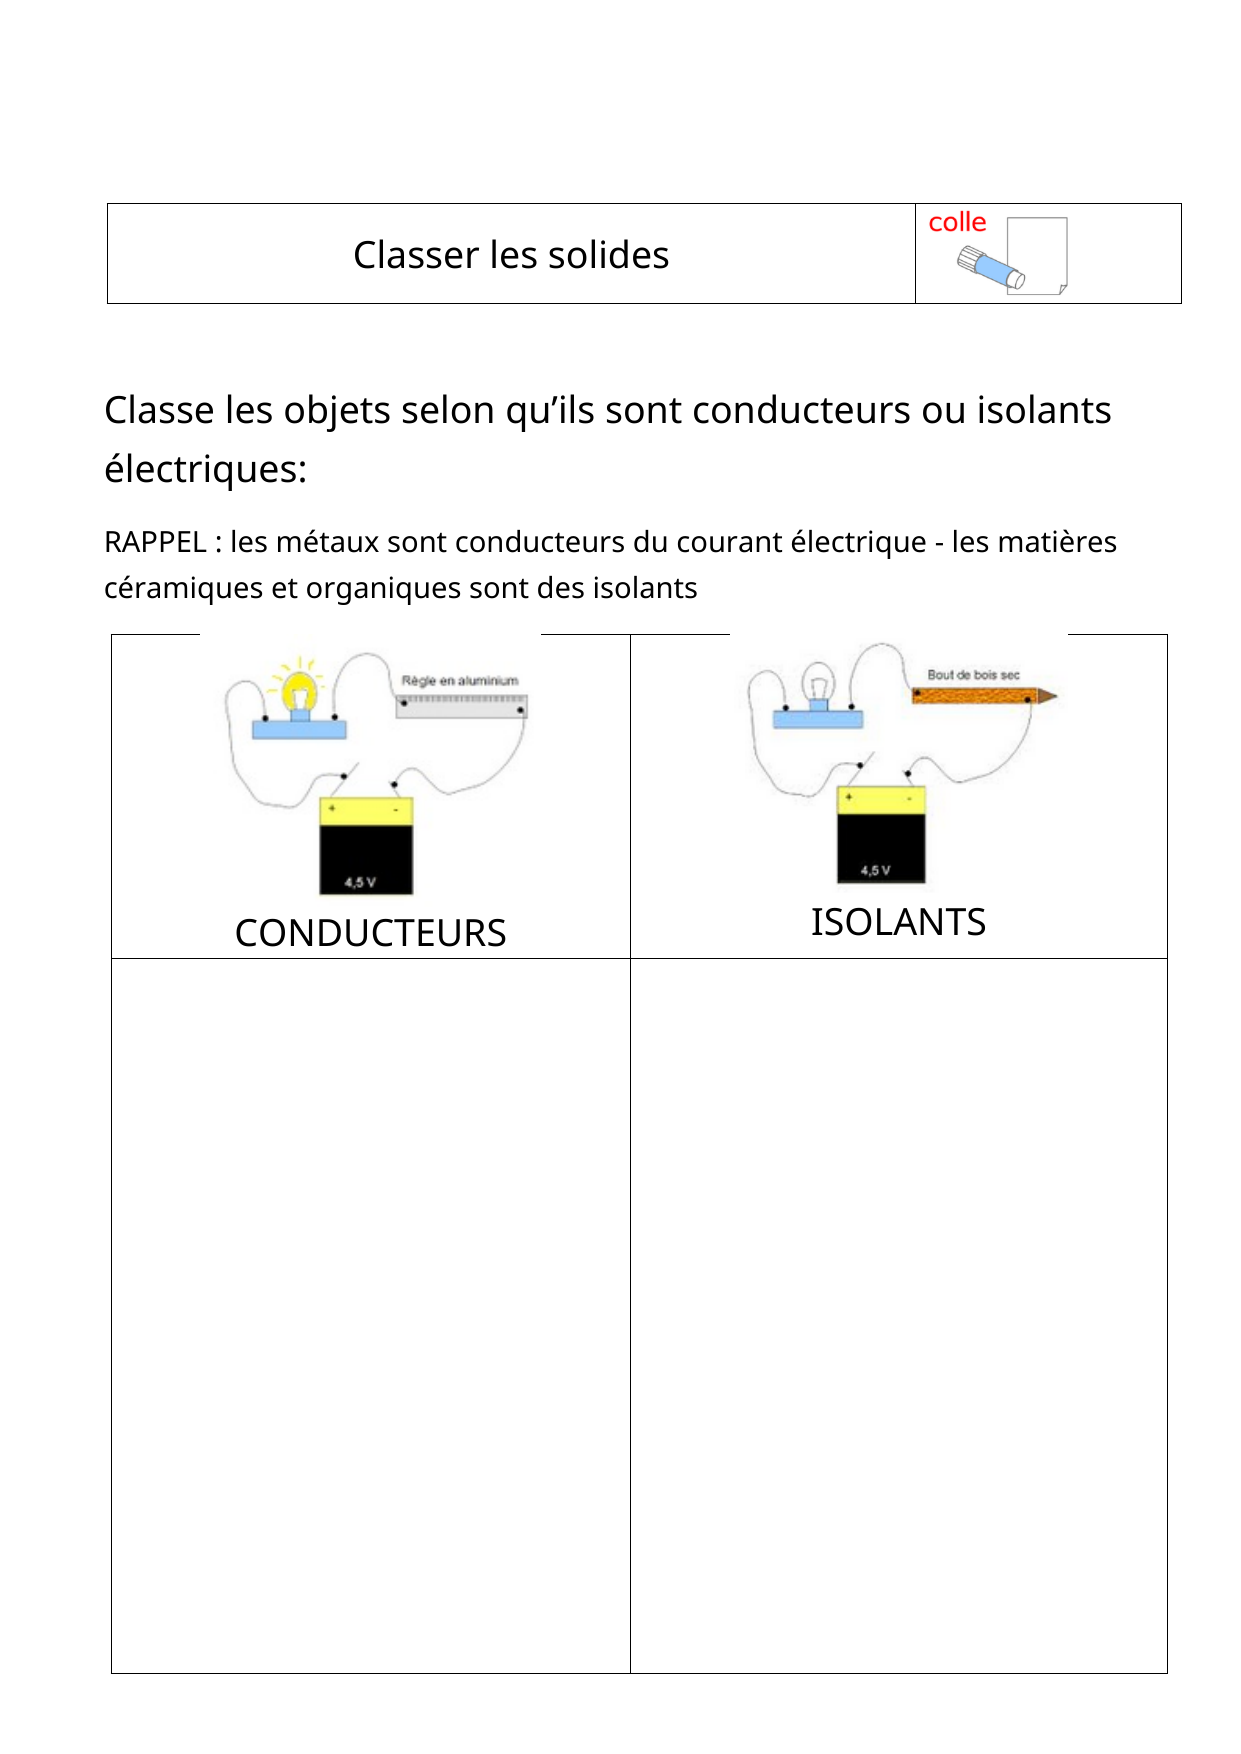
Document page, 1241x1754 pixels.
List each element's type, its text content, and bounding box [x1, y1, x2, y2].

table_header ISOLANTS [631, 635, 1167, 958]
picture [200, 634, 541, 907]
table_cell [112, 959, 630, 1673]
text Classe les objets selon qu’ils sont conducteurs ou isolants électriques: [103, 383, 1181, 493]
table_header CONDUCTEURS [112, 635, 630, 958]
picture [730, 634, 1068, 896]
table_header [1076, 204, 1181, 303]
table_header [916, 204, 926, 303]
table_header Classer les solides [108, 204, 915, 303]
table_cell [631, 959, 1167, 1673]
picture [926, 204, 1076, 303]
text RAPPEL : les métaux sont conducteurs du courant électrique - les matières céramiques et organiques sont des isolants [103, 522, 1181, 607]
